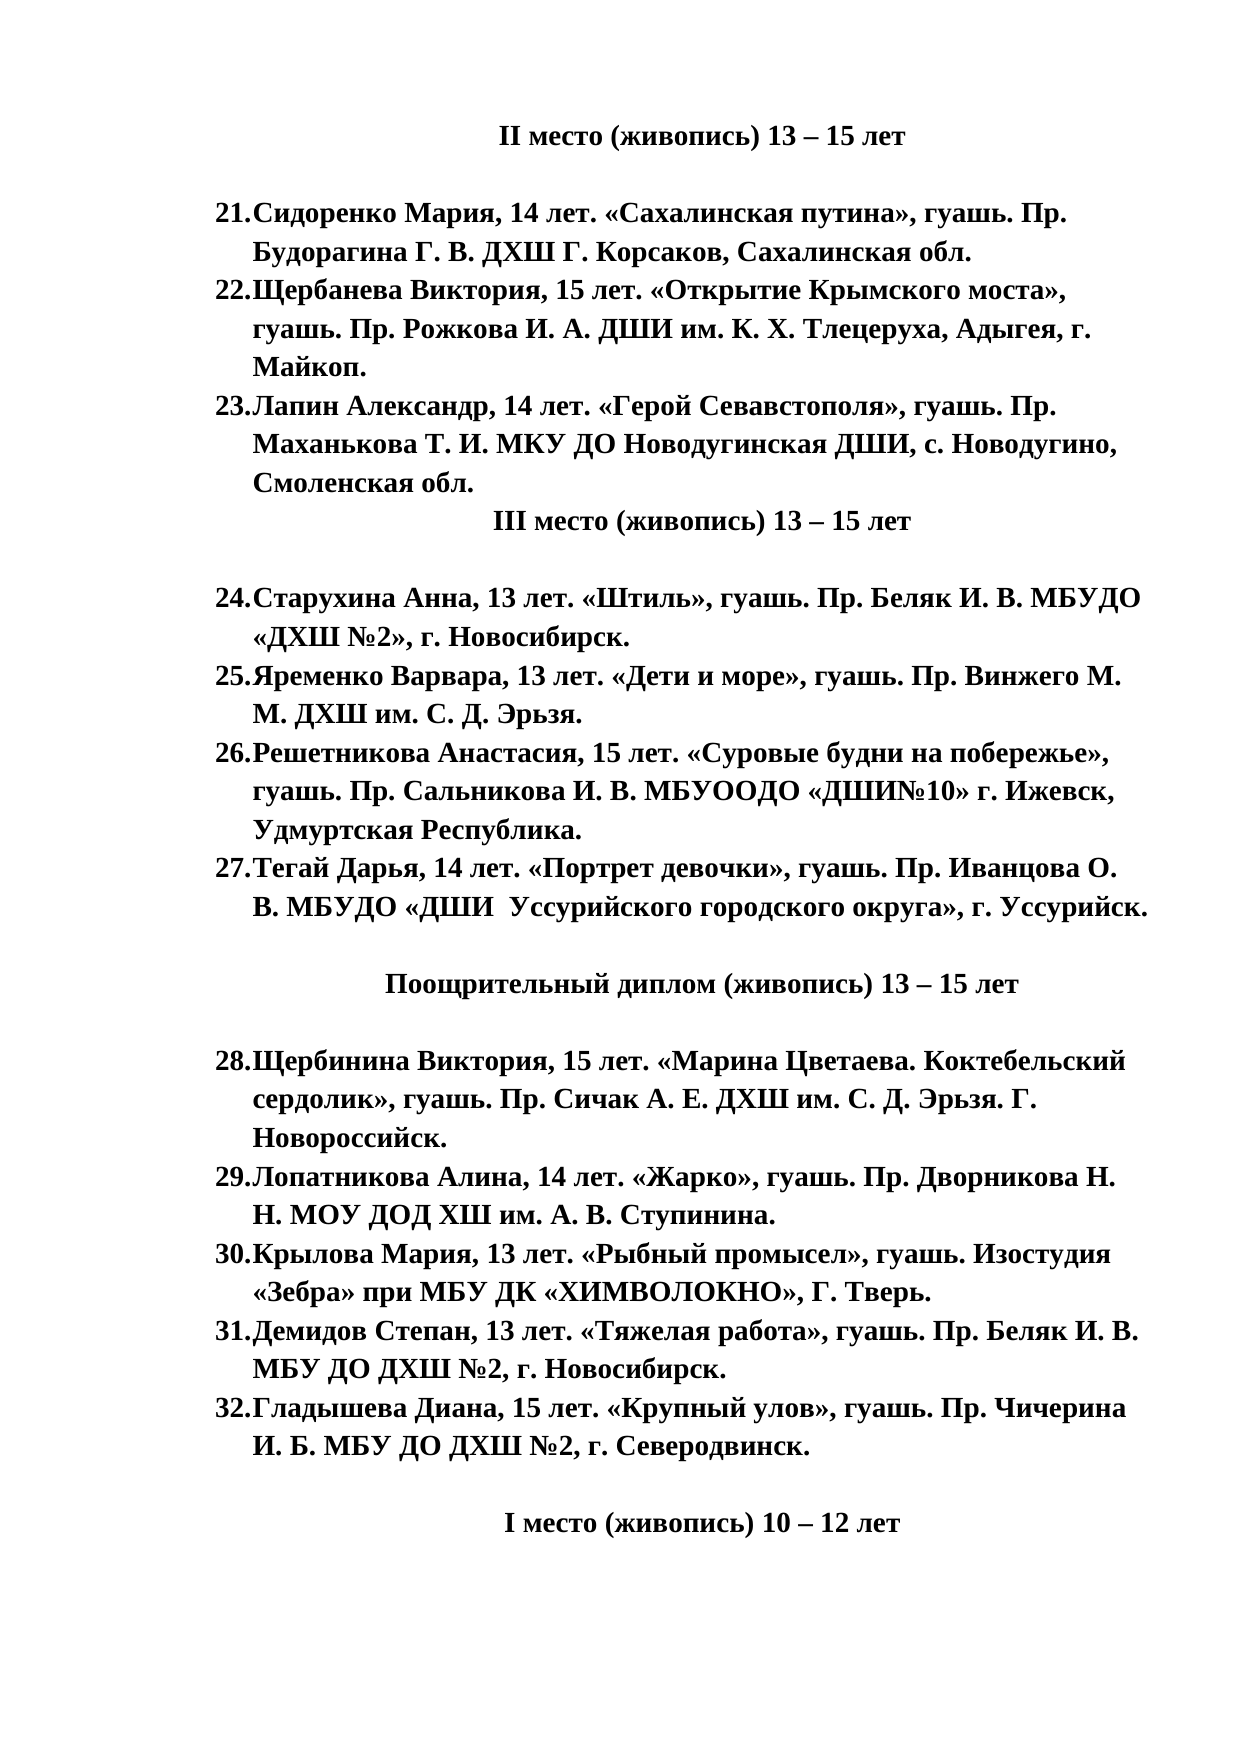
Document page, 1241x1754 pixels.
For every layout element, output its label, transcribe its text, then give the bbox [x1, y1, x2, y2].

list Яременко Варвара, 13 лет. «Дети и море», гуашь. Пр. Винжего М. М. ДХШ им. С. Д. Эрьзя. [215, 658, 1152, 730]
list Щербанева Виктория, 15 лет. «Открытие Крымского моста», гуашь. Пр. Рожкова И. А. ДШИ им. К. Х. Тлецеруха, Адыгея, г. Майкоп. [215, 272, 1152, 383]
list Тегай Дарья, 14 лет. «Портрет девочки», гуашь. Пр. Иванцова О. В. МБУДО «ДШИ Уссурийского городского округа», г. Уссурийск. [215, 850, 1152, 922]
list Демидов Степан, 13 лет. «Тяжелая работа», гуашь. Пр. Беляк И. В. МБУ ДО ДХШ №2, г. Новосибирск. [215, 1313, 1152, 1385]
list Решетникова Анастасия, 15 лет. «Суровые будни на побережье», гуашь. Пр. Сальникова И. В. МБУООДО «ДШИ№10» г. Ижевск, Удмуртская Республика. [215, 735, 1152, 845]
list Крылова Мария, 13 лет. «Рыбный промысел», гуашь. Изостудия «Зебра» при МБУ ДК «ХИМВОЛОКНО», Г. Тверь. [215, 1236, 1152, 1308]
list Поощрительный диплом (живопись) 13 – 15 лет [252, 966, 1152, 999]
list Лопатникова Алина, 14 лет. «Жарко», гуашь. Пр. Дворникова Н. Н. МОУ ДОД ХШ им. А. В. Ступинина. [215, 1159, 1152, 1231]
list Щербинина Виктория, 15 лет. «Марина Цветаева. Коктебельский сердолик», гуашь. Пр. Сичак А. Е. ДХШ им. С. Д. Эрьзя. Г. Новороссийск. [215, 1043, 1152, 1154]
list Сидоренко Мария, 14 лет. «Сахалинская путина», гуашь. Пр. Будорагина Г. В. ДХШ Г. Корсаков, Сахалинская обл. [215, 195, 1152, 267]
list Лапин Александр, 14 лет. «Герой Севавстополя», гуашь. Пр. Маханькова Т. И. МКУ ДО Новодугинская ДШИ, с. Новодугино, Смоленская обл. [215, 388, 1152, 498]
list II место (живопись) 13 – 15 лет [252, 118, 1152, 152]
list I место (живопись) 10 – 12 лет [252, 1506, 1152, 1539]
list Гладышева Диана, 15 лет. «Крупный улов», гуашь. Пр. Чичерина И. Б. МБУ ДО ДХШ №2, г. Северодвинск. [215, 1390, 1152, 1462]
list Старухина Анна, 13 лет. «Штиль», гуашь. Пр. Беляк И. В. МБУДО «ДХШ №2», г. Новосибирск. [215, 581, 1152, 653]
list III место (живопись) 13 – 15 лет [252, 503, 1152, 537]
